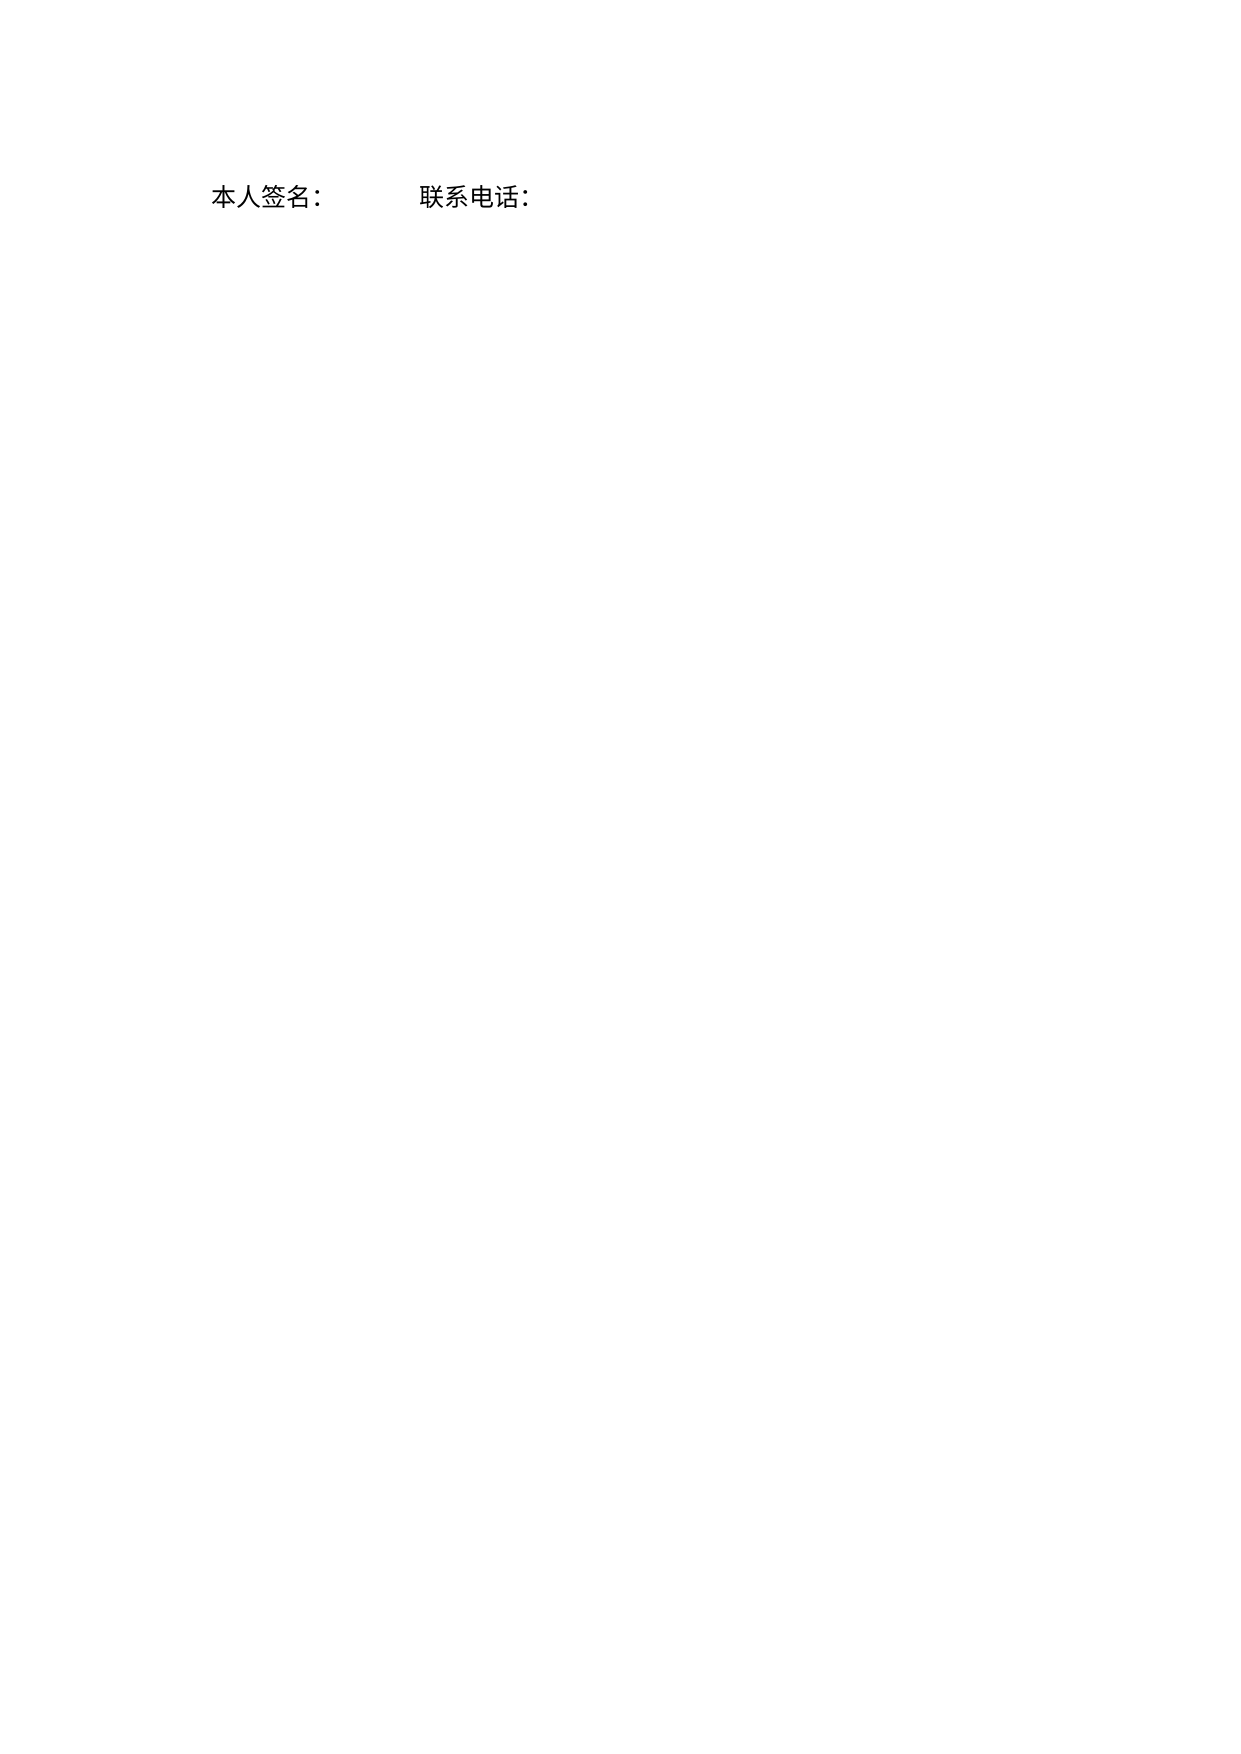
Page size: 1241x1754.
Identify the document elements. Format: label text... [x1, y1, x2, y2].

table_cell 本人签名： 联系电话： [125, 162, 1116, 228]
